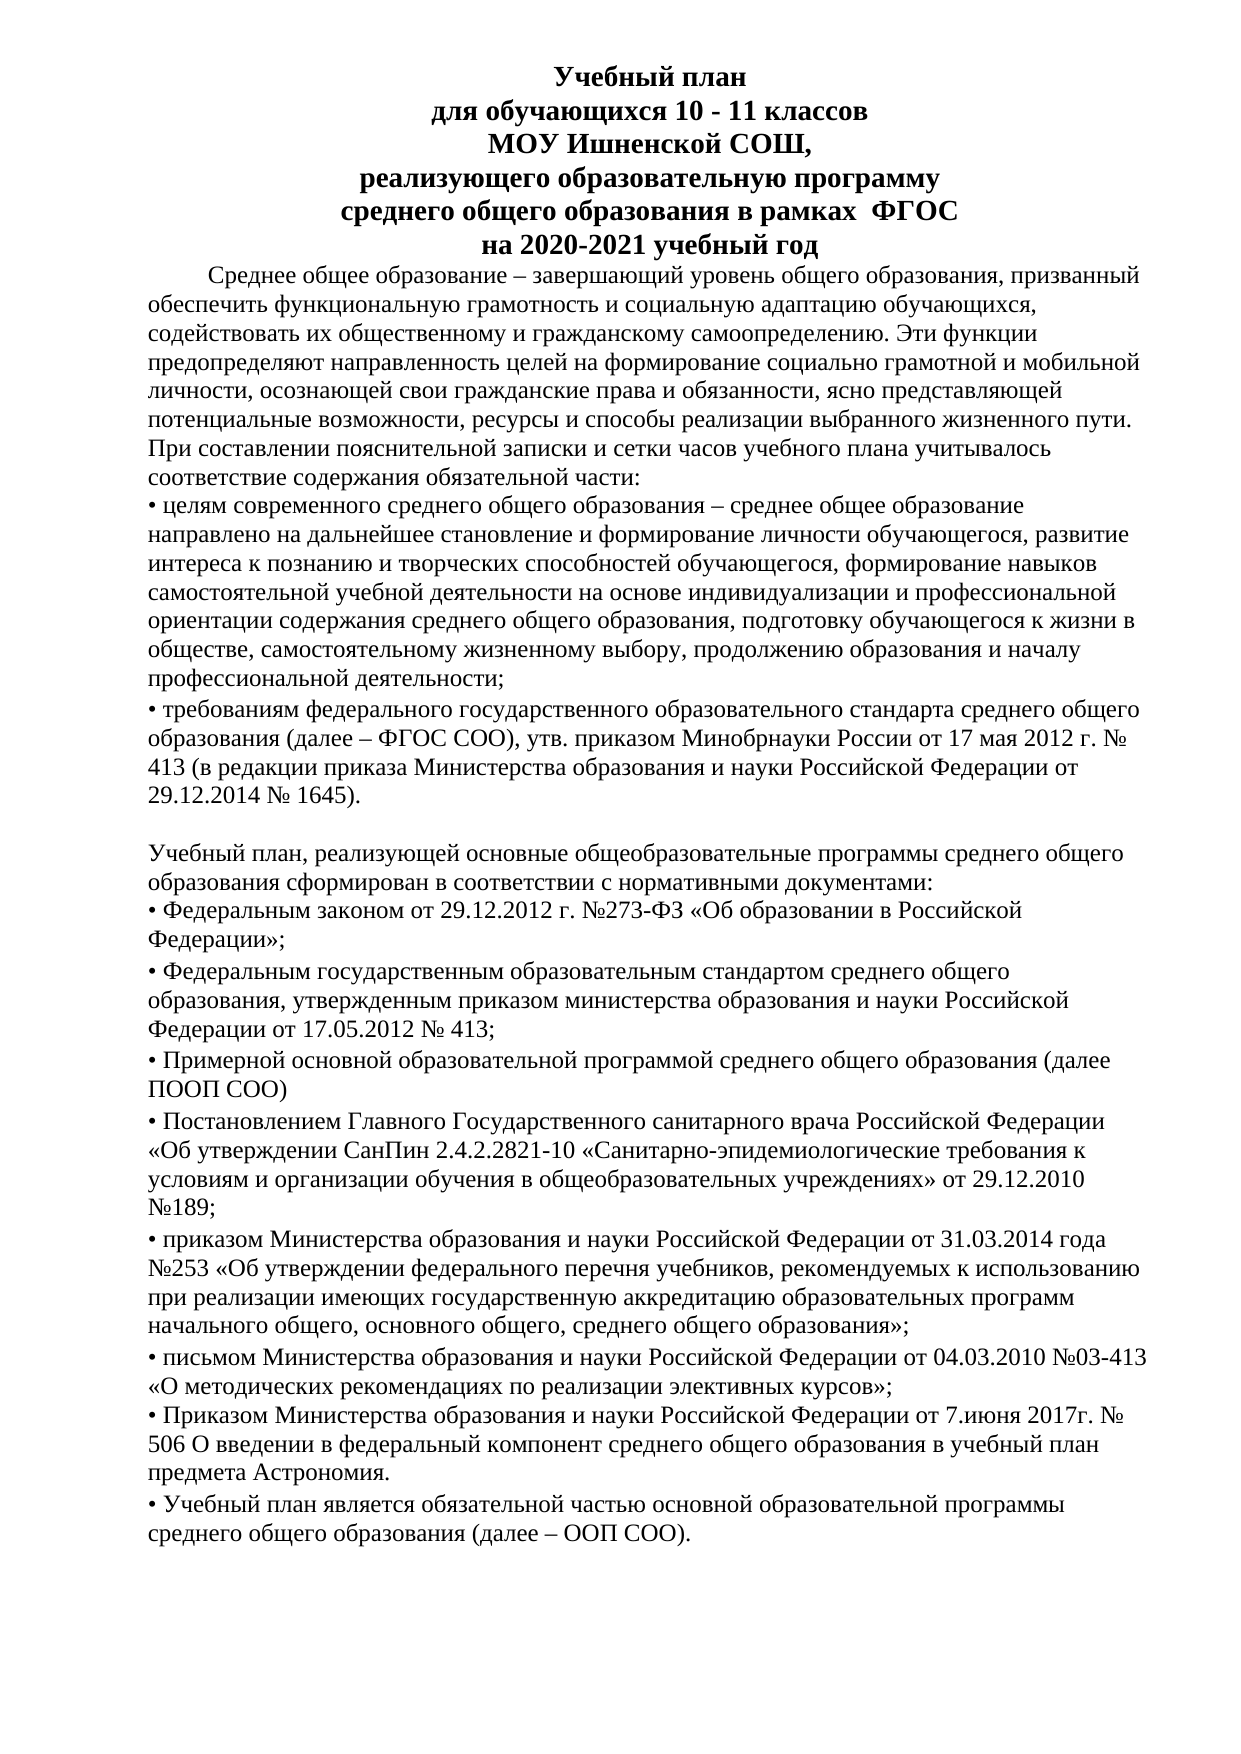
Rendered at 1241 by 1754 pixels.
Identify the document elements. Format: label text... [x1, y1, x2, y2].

text Учебный план [148, 59, 1152, 93]
text реализующего образовательную программу [148, 160, 1152, 193]
text • Приказом Министерства образования и науки Российской Федерации от 7.июня 2017г. № 506 О введении в федеральный компонент среднего общего образования в учебный план предмета Астрономия. [148, 1400, 1152, 1486]
text среднего общего образования в рамках ФГОС [148, 193, 1152, 227]
text МОУ Ишненской СОШ, [148, 126, 1152, 160]
text • Постановлением Главного Государственного санитарного врача Российской Федерации «Об утверждении СанПин 2.4.2.2821-10 «Санитарно-эпидемиологические требования к условиям и организации обучения в общеобразовательных учреждениях» от 29.12.2010 №189; [148, 1106, 1152, 1221]
text • Федеральным законом от 29.12.2012 г. №273-ФЗ «Об образовании в Российской Федерации»; [148, 896, 1152, 953]
text Среднее общее образование – завершающий уровень общего образования, призванный обеспечить функциональную грамотность и социальную адаптацию обучающихся, содействовать их общественному и гражданскому самоопределению. Эти функции предопределяют направленность целей на формирование социально грамотной и мобильной личности, осознающей свои гражданские права и обязанности, ясно представляющей потенциальные возможности, ресурсы и способы реализации выбранного жизненного пути. При составлении пояснительной записки и сетки часов учебного плана учитывалось соответствие содержания обязательной части: [148, 260, 1152, 490]
text • приказом Министерства образования и науки Российской Федерации от 31.03.2014 года №253 «Об утверждении федерального перечня учебников, рекомендуемых к использованию при реализации имеющих государственную аккредитацию образовательных программ начального общего, основного общего, среднего общего образования»; [148, 1224, 1152, 1339]
text • целям современного среднего общего образования – среднее общее образование направлено на дальнейшее становление и формирование личности обучающегося, развитие интереса к познанию и творческих способностей обучающегося, формирование навыков самостоятельной учебной деятельности на основе индивидуализации и профессиональной ориентации содержания среднего общего образования, подготовку обучающегося к жизни в обществе, самостоятельному жизненному выбору, продолжению образования и началу профессиональной деятельности; [148, 490, 1152, 692]
text • письмом Министерства образования и науки Российской Федерации от 04.03.2010 №03-413 «О методических рекомендациях по реализации элективных курсов»; [148, 1342, 1152, 1400]
text для обучающихся 10 - 11 классов [148, 93, 1152, 126]
text • Федеральным государственным образовательным стандартом среднего общего образования, утвержденным приказом министерства образования и науки Российской Федерации от 17.05.2012 № 413; [148, 956, 1152, 1042]
text • Учебный план является обязательной частью основной образовательной программы среднего общего образования (далее – ООП СОО). [148, 1489, 1152, 1547]
text • Примерной основной образовательной программой среднего общего образования (далее ПООП СОО) [148, 1046, 1152, 1103]
text • требованиям федерального государственного образовательного стандарта среднего общего образования (далее – ФГОС СОО), утв. приказом Минобрнауки России от 17 мая 2012 г. № 413 (в редакции приказа Министерства образования и науки Российской Федерации от 29.12.2014 № 1645). [148, 694, 1152, 809]
text на 2020-2021 учебный год [148, 227, 1152, 260]
text Учебный план, реализующей основные общеобразовательные программы среднего общего образования сформирован в соответствии с нормативными документами: [148, 838, 1152, 896]
